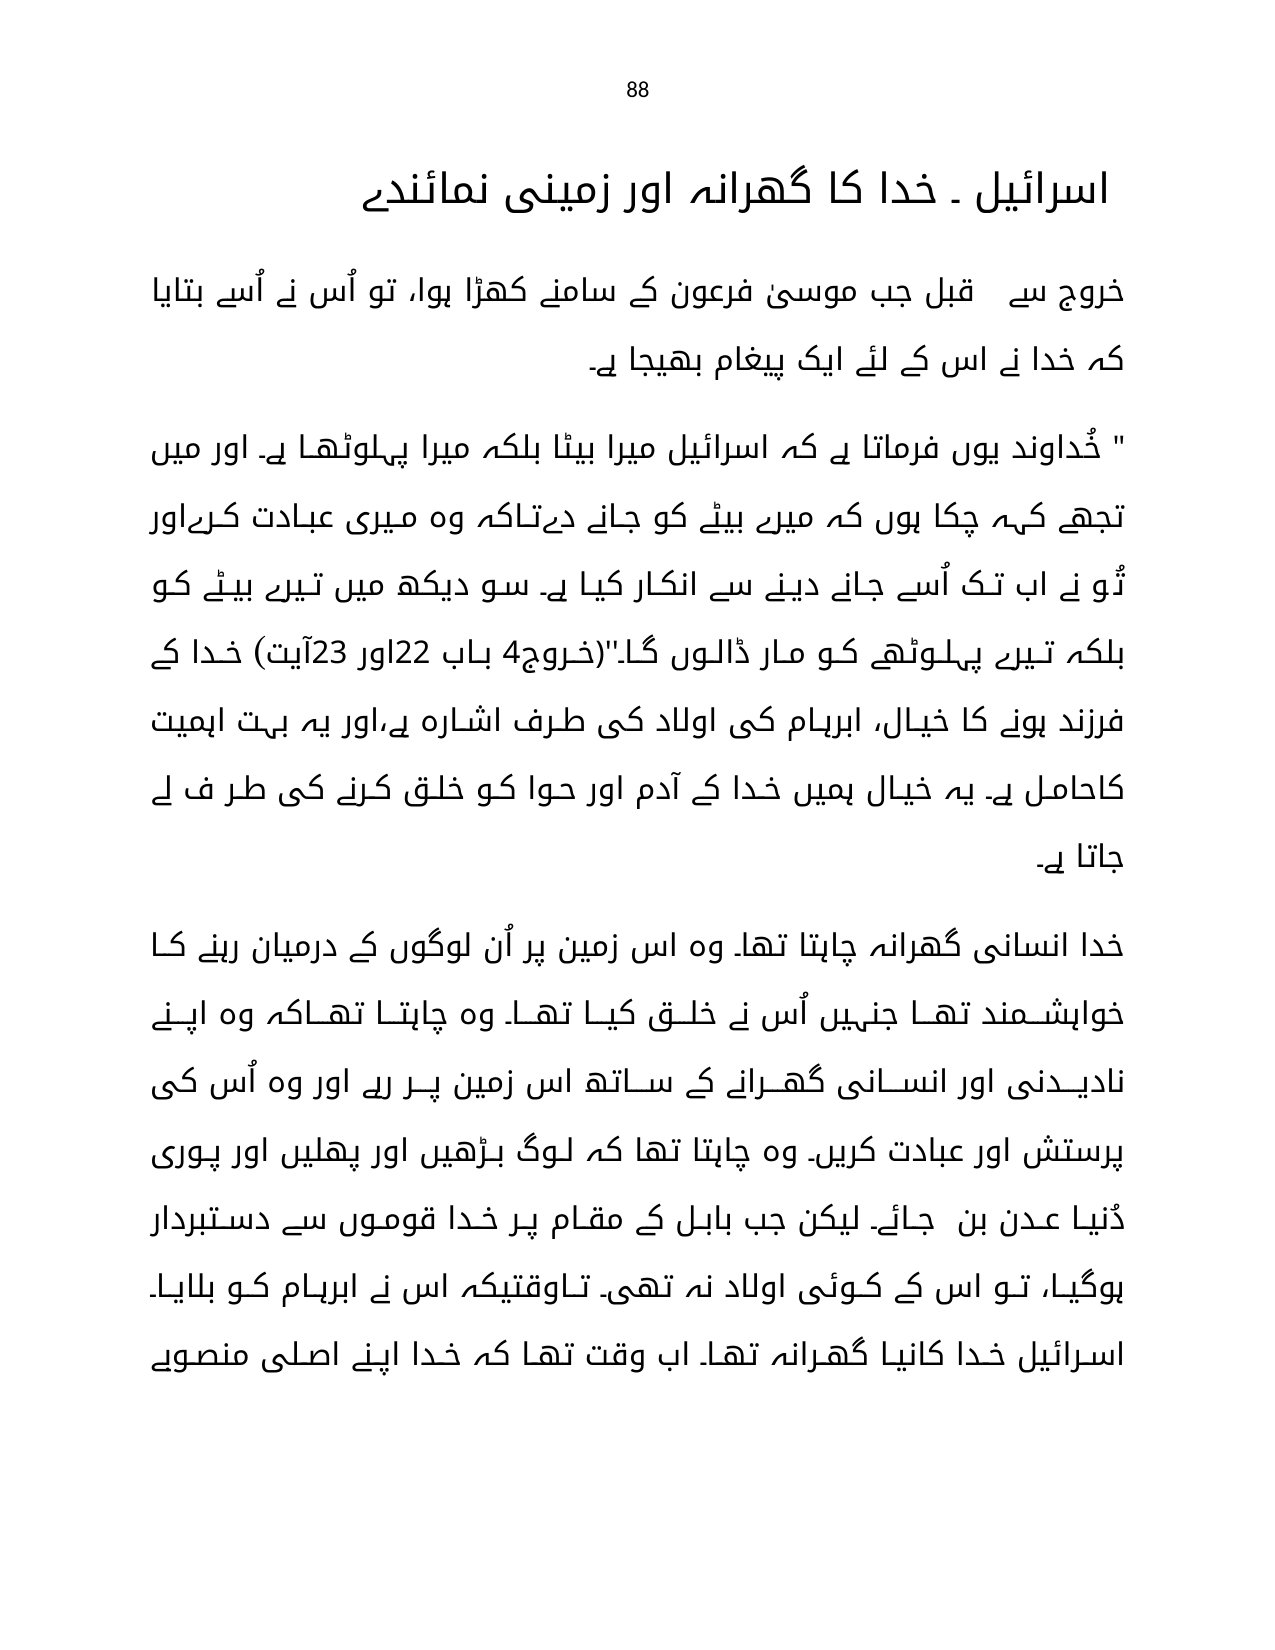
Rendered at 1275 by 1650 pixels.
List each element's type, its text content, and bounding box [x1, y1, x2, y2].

text خروج سے قبل جب موسیٰ فرعون کے سامنے کھڑا ہوا، تو اُس نے اُسے بتایا کہ خدا نے اس کے لئے ایک پیغام بھیجا ہے۔ [150, 262, 1125, 389]
text اسرائیل ۔ خدا کا گھرانہ اور زمینی نمائندے [150, 150, 1125, 229]
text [150, 916, 1125, 1384]
text " خُداوند یوں فرماتا ہے کہ اسرائیل میرا بیٹا بلکہ میرا پہلوٹھا ہے۔ اور میں تجھے کہہ چکا ہوں کہ میرے بیٹے کو جانے دےتاکہ وہ میری عبادت کرےاور تُو نے اب تک اُسے جانے دینے سے انکار کیا ہے۔ سو دیکھ میں تیرے بیٹے کو بلکہ تیرے پہلوٹھے کو مار ڈالوں گا۔''(خروج4 باب 22اور 23آیت) خدا کے فرزند ہونے کا خیال، ابرہام کی اولاد کی طرف اشارہ ہے،اور یہ بہت اہمیت کاحامل ہے۔ یہ خیال ہمیں خدا کے آدم اور حوا کو خلق کرنے کی طر ف لے جاتا ہے۔ [150, 419, 1125, 887]
